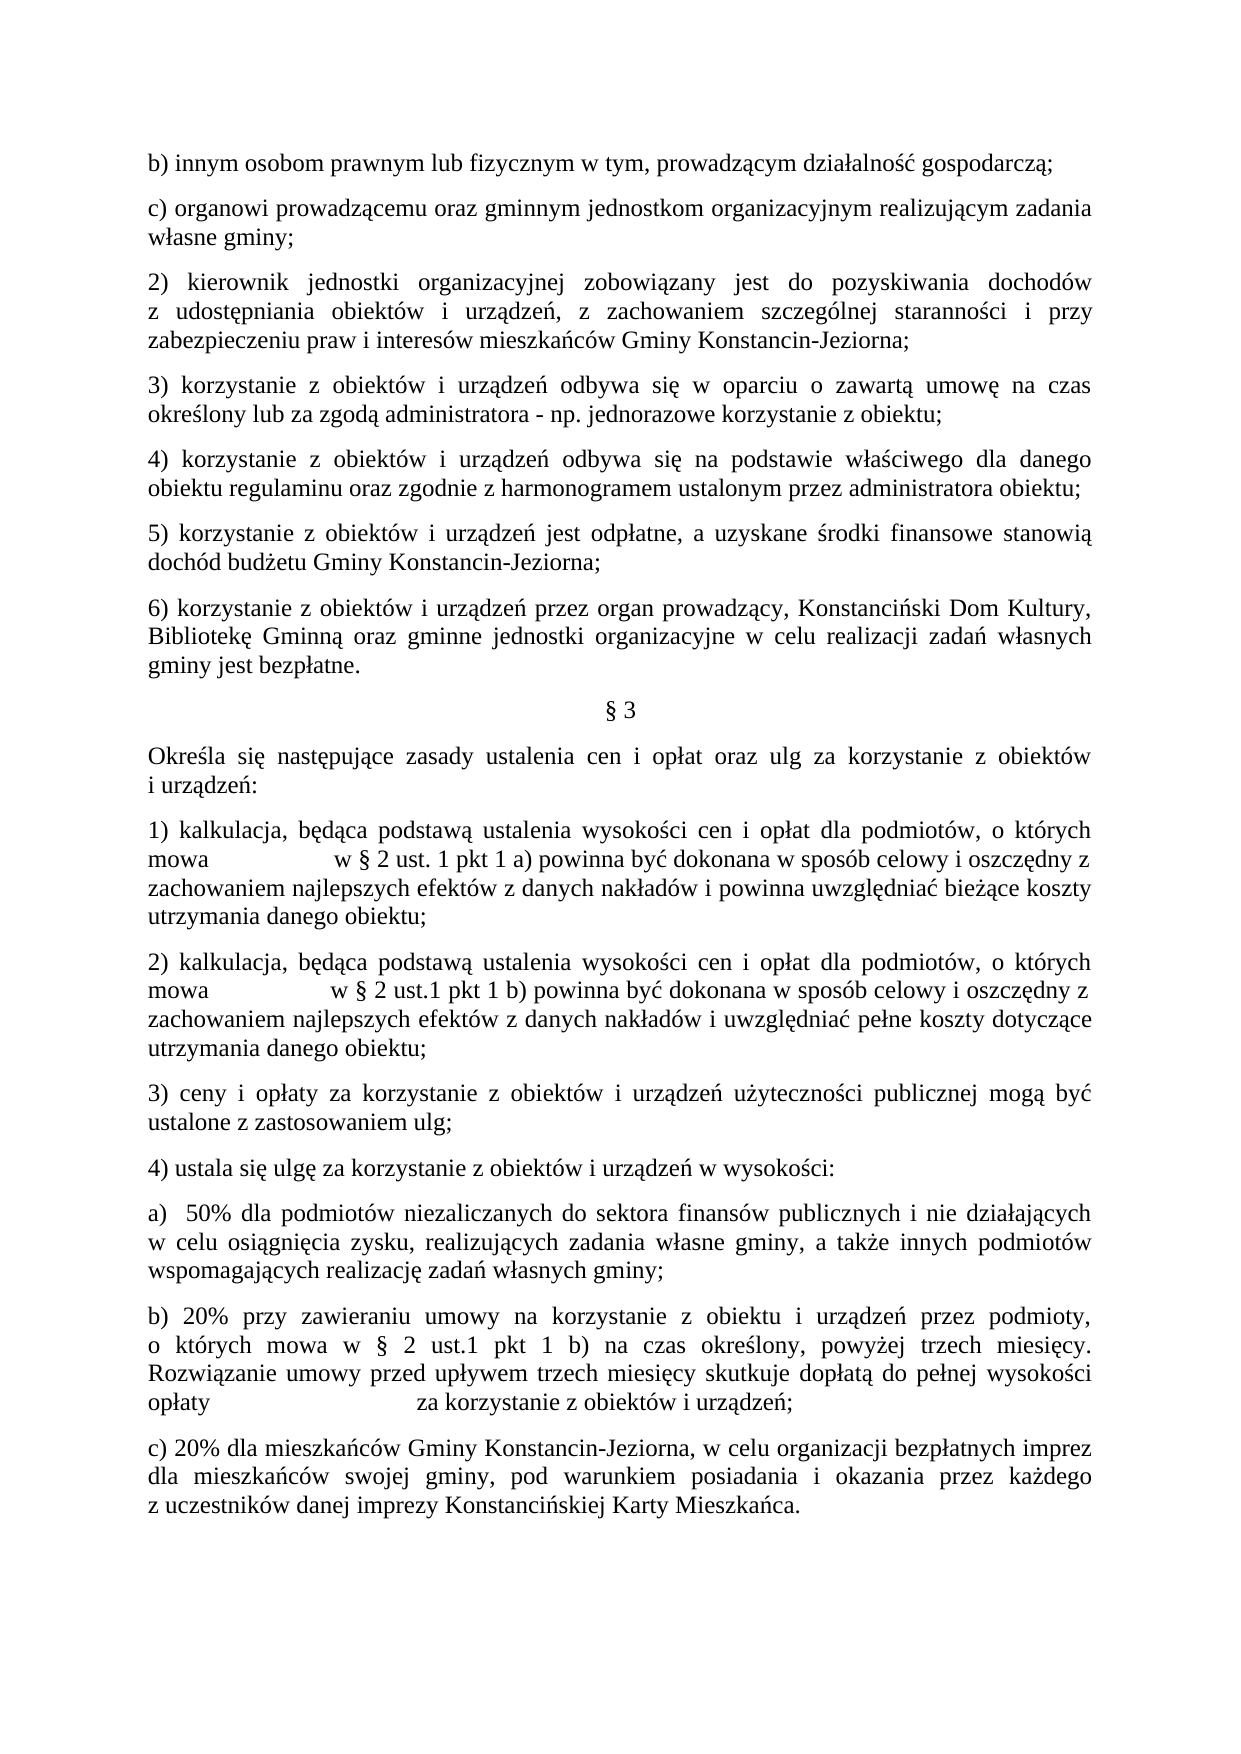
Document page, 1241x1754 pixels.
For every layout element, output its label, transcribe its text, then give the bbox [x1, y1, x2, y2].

text b) innym osobom prawnym lub fizycznym w tym, prowadzącym działalność gospodarczą; [148, 148, 1093, 176]
text § 3 [148, 696, 1093, 724]
text c) organowi prowadzącemu oraz gminnym jednostkom organizacyjnym realizującym zadania własne gminy; [148, 193, 1093, 251]
text c) 20% dla mieszkańców Gminy Konstancin-Jeziorna, w celu organizacji bezpłatnych imprez dla mieszkańców swojej gminy, pod warunkiem posiadania i okazania przez każdego z uczestników danej imprezy Konstancińskiej Karty Mieszkańca. [148, 1433, 1093, 1519]
text 4) korzystanie z obiektów i urządzeń odbywa się na podstawie właściwego dla danego obiektu regulaminu oraz zgodnie z harmonogramem ustalonym przez administratora obiektu; [148, 444, 1093, 502]
text Określa się następujące zasady ustalenia cen i opłat oraz ulg za korzystanie z obiektów i urządzeń: [148, 741, 1093, 798]
text 1) kalkulacja, będąca podstawą ustalenia wysokości cen i opłat dla podmiotów, o których mowa w § 2 ust. 1 pkt 1 a) powinna być dokonana w sposób celowy i oszczędny z zachowaniem najlepszych efektów z danych nakładów i powinna uwzględniać bieżące koszty utrzymania danego obiektu; [148, 815, 1093, 930]
text a) 50% dla podmiotów niezaliczanych do sektora finansów publicznych i nie działających w celu osiągnięcia zysku, realizujących zadania własne gminy, a także innych podmiotów wspomagających realizację zadań własnych gminy; [148, 1198, 1093, 1284]
text 4) ustala się ulgę za korzystanie z obiektów i urządzeń w wysokości: [148, 1153, 1093, 1181]
text 2) kierownik jednostki organizacyjnej zobowiązany jest do pozyskiwania dochodów z udostępniania obiektów i urządzeń, z zachowaniem szczególnej staranności i przy zabezpieczeniu praw i interesów mieszkańców Gminy Konstancin-Jeziorna; [148, 267, 1093, 353]
text 5) korzystanie z obiektów i urządzeń jest odpłatne, a uzyskane środki finansowe stanowią dochód budżetu Gminy Konstancin-Jeziorna; [148, 518, 1093, 576]
text 3) ceny i opłaty za korzystanie z obiektów i urządzeń użyteczności publicznej mogą być ustalone z zastosowaniem ulg; [148, 1078, 1093, 1136]
text 3) korzystanie z obiektów i urządzeń odbywa się w oparciu o zawartą umowę na czas określony lub za zgodą administratora - np. jednorazowe korzystanie z obiektu; [148, 370, 1093, 428]
text b) 20% przy zawieraniu umowy na korzystanie z obiektu i urządzeń przez podmioty, o których mowa w § 2 ust.1 pkt 1 b) na czas określony, powyżej trzech miesięcy. Rozwiązanie umowy przed upływem trzech miesięcy skutkuje dopłatą do pełnej wysokości opłaty za korzystanie z obiektów i urządzeń; [148, 1301, 1093, 1416]
text 2) kalkulacja, będąca podstawą ustalenia wysokości cen i opłat dla podmiotów, o których mowa w § 2 ust.1 pkt 1 b) powinna być dokonana w sposób celowy i oszczędny z zachowaniem najlepszych efektów z danych nakładów i uwzględniać pełne koszty dotyczące utrzymania danego obiektu; [148, 947, 1093, 1062]
text 6) korzystanie z obiektów i urządzeń przez organ prowadzący, Konstanciński Dom Kultury, Bibliotekę Gminną oraz gminne jednostki organizacyjne w celu realizacji zadań własnych gminy jest bezpłatne. [148, 593, 1093, 679]
